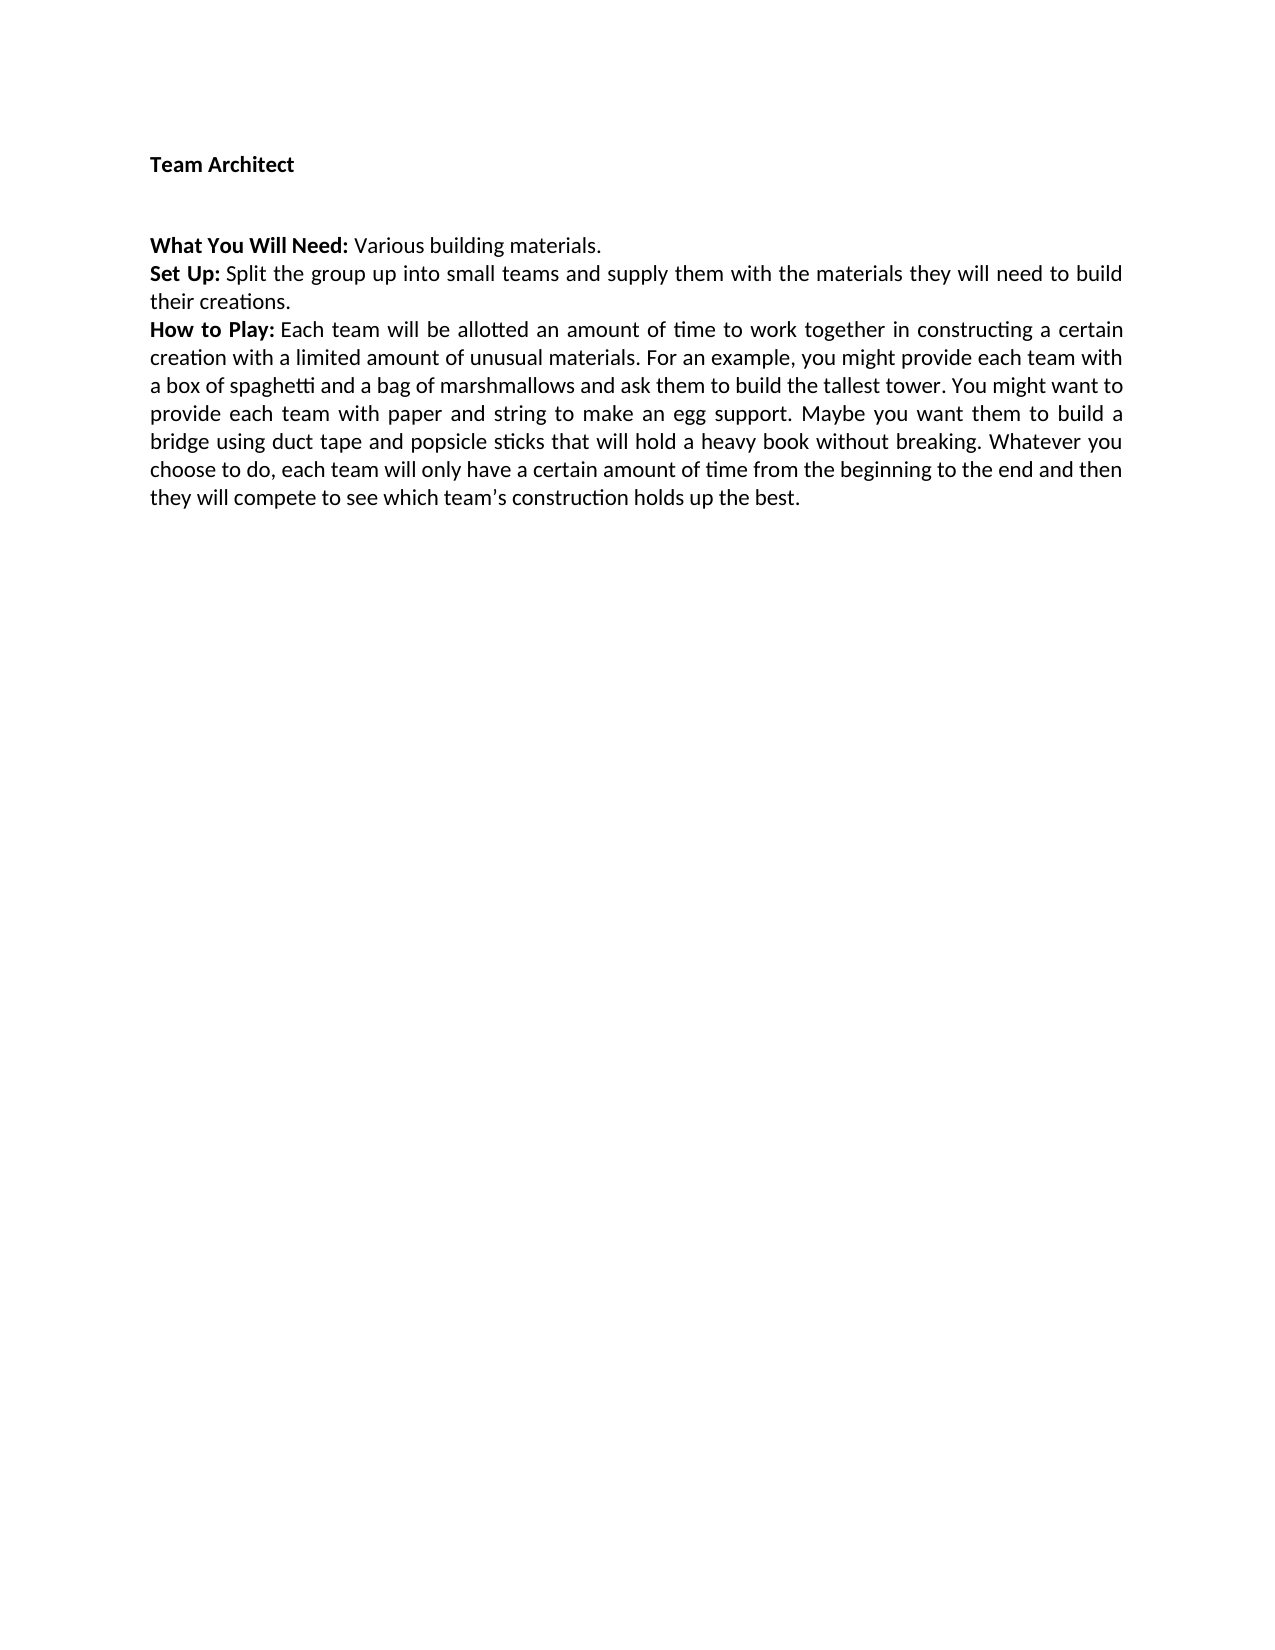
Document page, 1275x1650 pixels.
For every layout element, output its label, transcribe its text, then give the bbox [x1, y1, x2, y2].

text How to Play: Each team will be allotted an amount of time to work together in constructing a certain creation with a limited amount of unusual materials. For an example, you might provide each team with a box of spaghetti and a bag of marshmallows and ask them to build the tallest tower. You might want to provide each team with paper and string to make an egg support. Maybe you want them to build a bridge using duct tape and popsicle sticks that will hold a heavy book without breaking. Whatever you choose to do, each team will only have a certain amount of time from the beginning to the end and then they will compete to see which team’s construction holds up the best. [150, 315, 1125, 511]
text Set Up: Split the group up into small teams and supply them with the materials they will need to build their creations. [150, 259, 1125, 315]
subtitle Team Architect [150, 150, 1125, 178]
text What You Will Need: Various building materials. [150, 231, 1125, 259]
